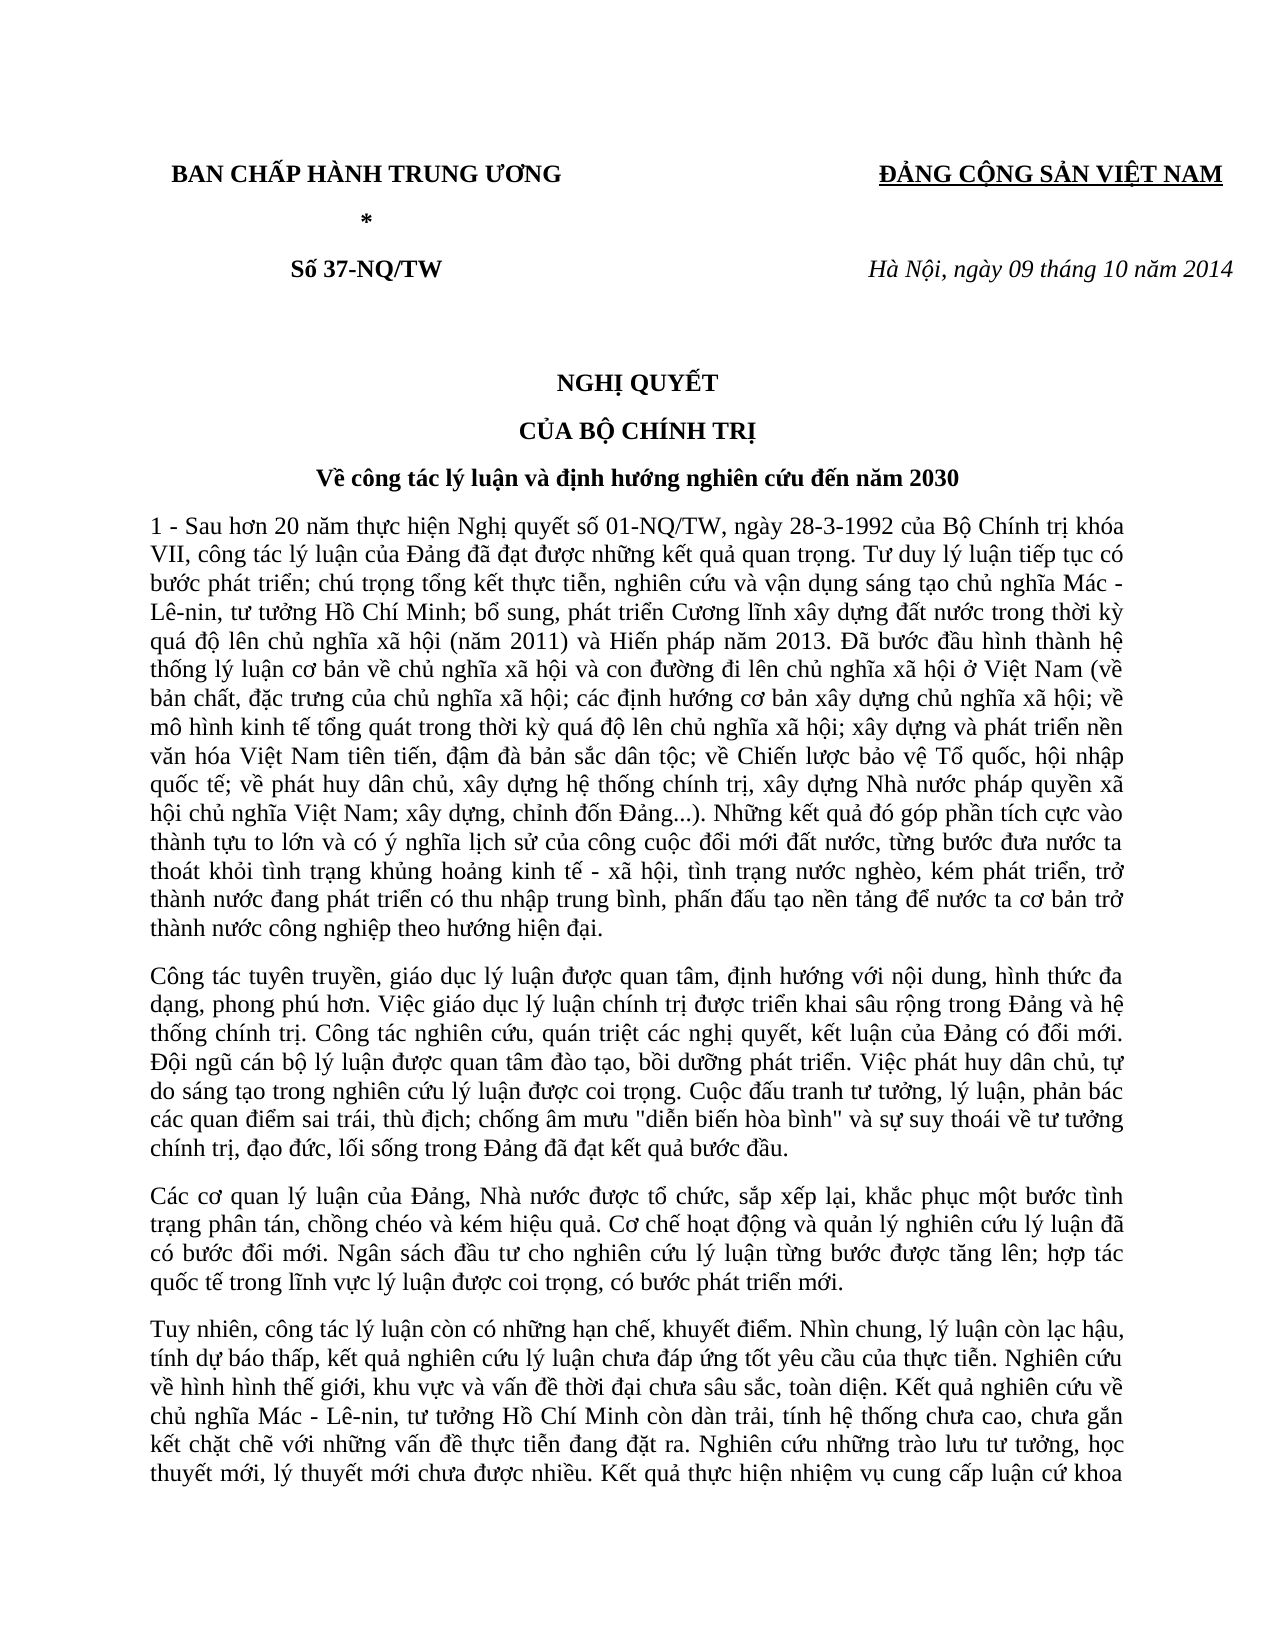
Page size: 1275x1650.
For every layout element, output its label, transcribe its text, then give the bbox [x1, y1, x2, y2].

table_header ĐẢNG CỘNG SẢN VIỆT NAM Hà Nội, ngày 09 tháng 10 năm 2014 [628, 150, 1275, 302]
text Công tác tuyên truyền, giáo dục lý luận được quan tâm, định hướng với nội dung, hình thức đa dạng, phong phú hơn. Việc giáo dục lý luận chính trị được triển khai sâu rộng trong Đảng và hệ thống chính trị. Công tác nghiên cứu, quán triệt các nghị quyết, kết luận của Đảng có đổi mới. Đội ngũ cán bộ lý luận được quan tâm đào tạo, bồi dưỡng phát triển. Việc phát huy dân chủ, tự do sáng tạo trong nghiên cứu lý luận được coi trọng. Cuộc đấu tranh tư tưởng, lý luận, phản bác các quan điểm sai trái, thù địch; chống âm mưu "diễn biến hòa bình" và sự suy thoái về tư tưởng chính trị, đạo đức, lối sống trong Đảng đã đạt kết quả bước đầu. [150, 961, 1125, 1162]
text NGHỊ QUYẾT [150, 368, 1125, 397]
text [150, 1314, 1125, 1487]
table_header BAN CHẤP HÀNH TRUNG ƯƠNG * Số 37-NQ/TW [105, 150, 628, 302]
text 1 - Sau hơn 20 năm thực hiện Nghị quyết số 01-NQ/TW, ngày 28-3-1992 của Bộ Chính trị khóa VII, công tác lý luận của Đảng đã đạt được những kết quả quan trọng. Tư duy lý luận tiếp tục có bước phát triển; chú trọng tổng kết thực tiễn, nghiên cứu và vận dụng sáng tạo chủ nghĩa Mác - Lê-nin, tư tưởng Hồ Chí Minh; bổ sung, phát triển Cương lĩnh xây dựng đất nước trong thời kỳ quá độ lên chủ nghĩa xã hội (năm 2011) và Hiến pháp năm 2013. Đã bước đầu hình thành hệ thống lý luận cơ bản về chủ nghĩa xã hội và con đường đi lên chủ nghĩa xã hội ở Việt Nam (về bản chất, đặc trưng của chủ nghĩa xã hội; các định hướng cơ bản xây dựng chủ nghĩa xã hội; về mô hình kinh tế tổng quát trong thời kỳ quá độ lên chủ nghĩa xã hội; xây dựng và phát triển nền văn hóa Việt Nam tiên tiến, đậm đà bản sắc dân tộc; về Chiến lược bảo vệ Tổ quốc, hội nhập quốc tế; về phát huy dân chủ, xây dựng hệ thống chính trị, xây dựng Nhà nước pháp quyền xã hội chủ nghĩa Việt Nam; xây dựng, chỉnh đốn Đảng...). Những kết quả đó góp phần tích cực vào thành tựu to lớn và có ý nghĩa lịch sử của công cuộc đổi mới đất nước, từng bước đưa nước ta thoát khỏi tình trạng khủng hoảng kinh tế - xã hội, tình trạng nước nghèo, kém phát triển, trở thành nước đang phát triển có thu nhập trung bình, phấn đấu tạo nền tảng để nước ta cơ bản trở thành nước công nghiệp theo hướng hiện đại. [150, 511, 1125, 942]
text Các cơ quan lý luận của Đảng, Nhà nước được tổ chức, sắp xếp lại, khắc phục một bước tình trạng phân tán, chồng chéo và kém hiệu quả. Cơ chế hoạt động và quản lý nghiên cứu lý luận đã có bước đổi mới. Ngân sách đầu tư cho nghiên cứu lý luận từng bước được tăng lên; hợp tác quốc tế trong lĩnh vực lý luận được coi trọng, có bước phát triển mới. [150, 1181, 1125, 1296]
text CỦA BỘ CHÍNH TRỊ [150, 416, 1125, 444]
text Về công tác lý luận và định hướng nghiên cứu đến năm 2030 [150, 463, 1125, 492]
